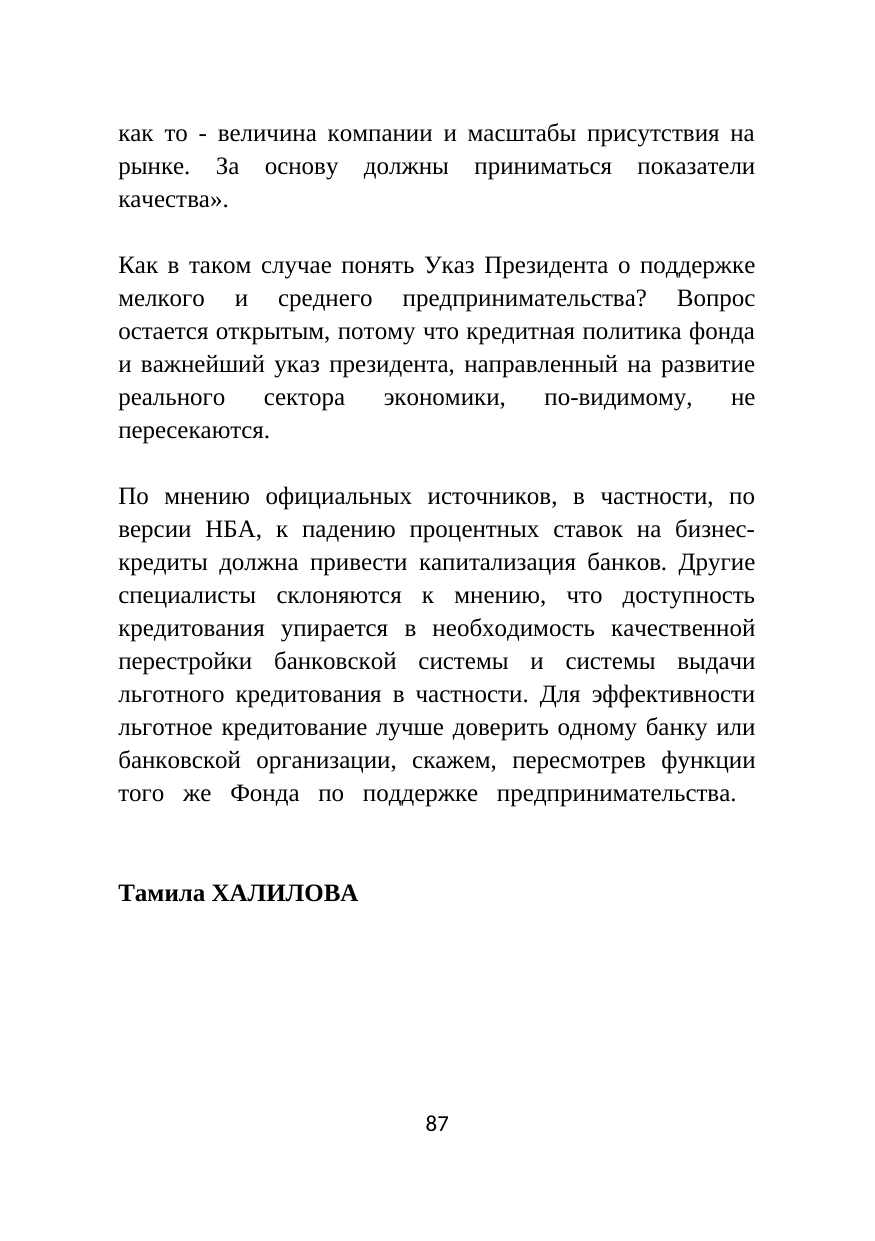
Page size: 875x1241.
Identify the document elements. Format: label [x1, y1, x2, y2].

text [118, 118, 756, 906]
